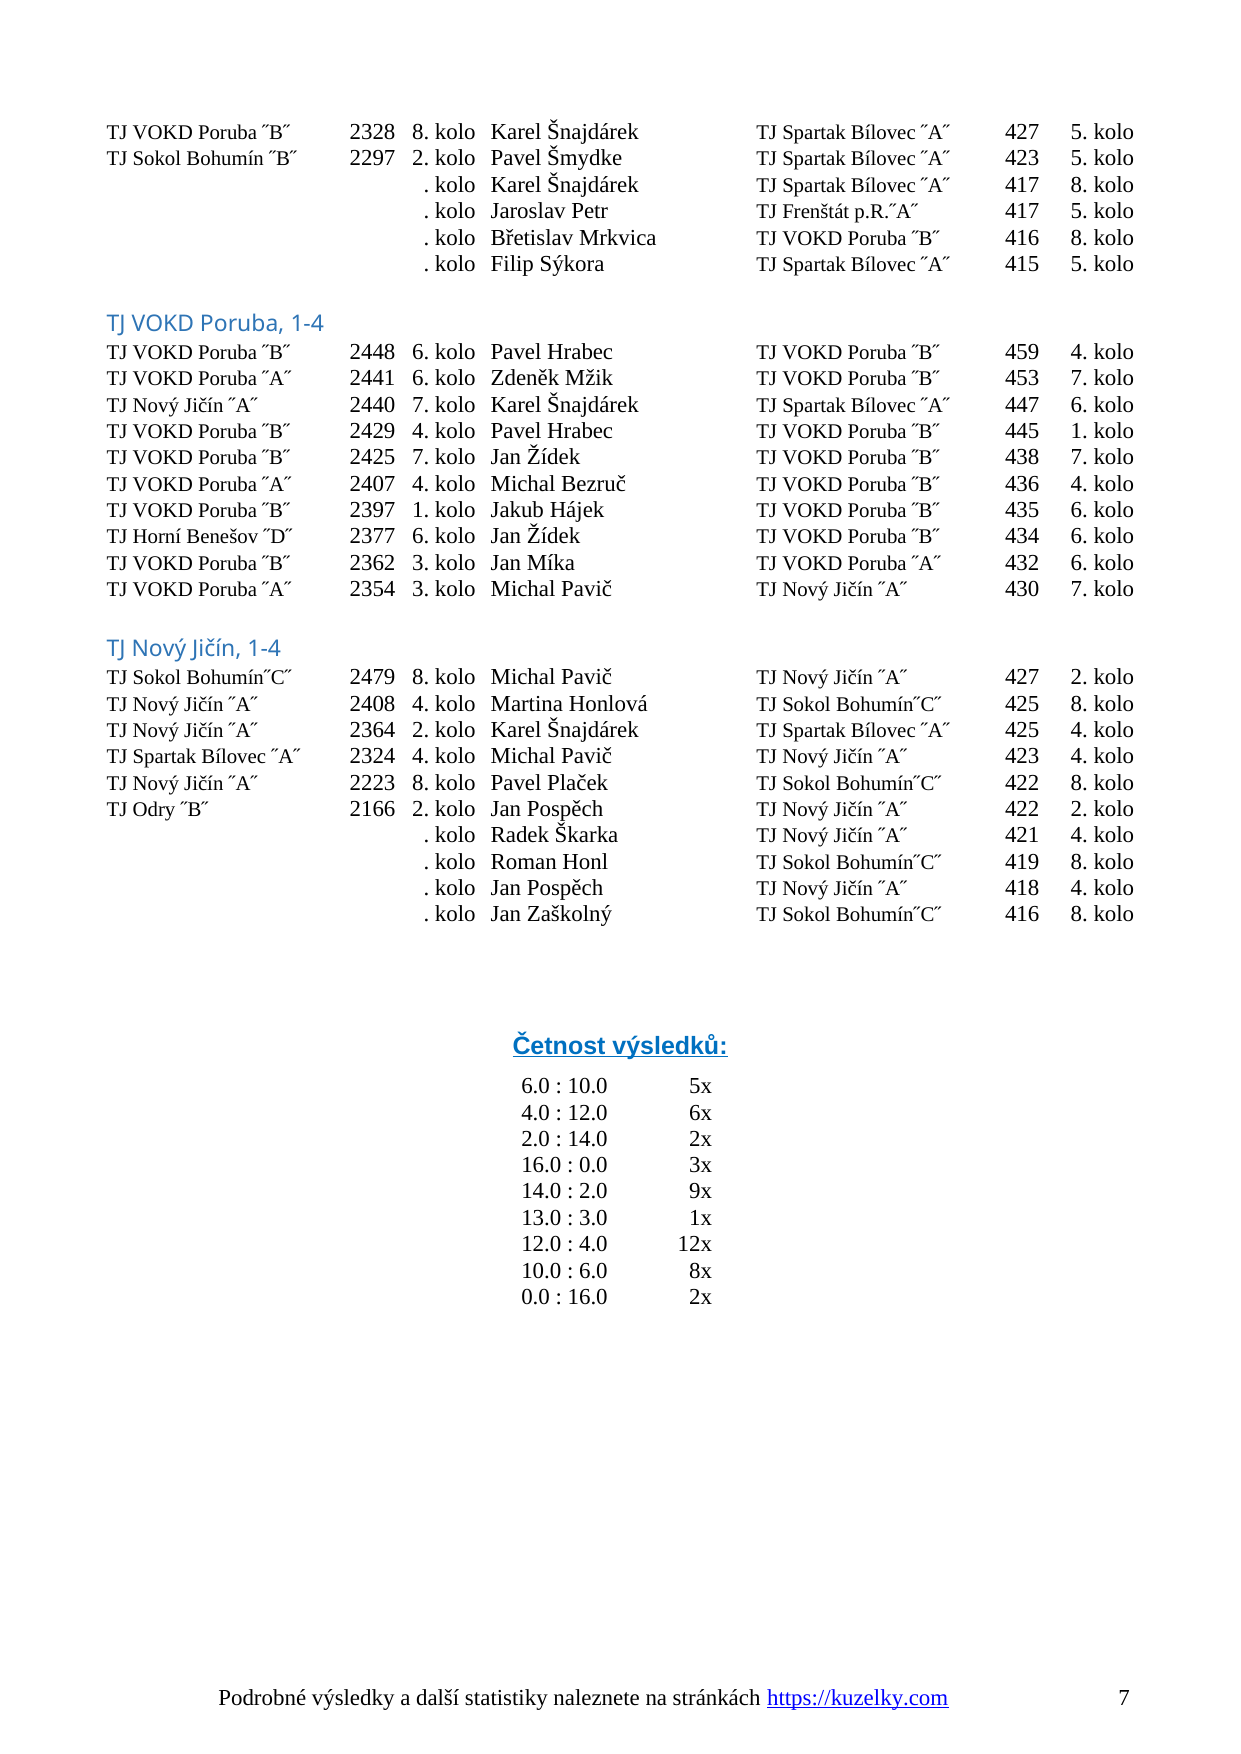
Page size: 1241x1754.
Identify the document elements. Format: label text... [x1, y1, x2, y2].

text 4.0 : 12.0 6x [106, 1098, 1134, 1125]
text Četnost výsledků: [94, 1031, 1145, 1060]
text TJ Nový Jičín ˝A˝ 2364 2. kolo Karel Šnajdárek TJ Spartak Bílovec ˝A˝ 425 4. kolo [106, 716, 1134, 742]
text TJ VOKD Poruba ˝B˝ 2328 8. kolo Karel Šnajdárek TJ Spartak Bílovec ˝A˝ 427 5. kolo [106, 118, 1134, 144]
text . kolo Roman Honl TJ Sokol Bohumín˝C˝ 419 8. kolo [106, 848, 1134, 874]
text 13.0 : 3.0 1x [106, 1204, 1134, 1230]
text TJ Sokol Bohumín˝C˝ 2479 8. kolo Michal Pavič TJ Nový Jičín ˝A˝ 427 2. kolo [106, 663, 1134, 690]
text 10.0 : 6.0 8x [106, 1257, 1134, 1283]
text TJ VOKD Poruba ˝B˝ 2448 6. kolo Pavel Hrabec TJ VOKD Poruba ˝B˝ 459 4. kolo [106, 338, 1134, 364]
text 2.0 : 14.0 2x [106, 1125, 1134, 1151]
text . kolo Jaroslav Petr TJ Frenštát p.R.˝A˝ 417 5. kolo [106, 197, 1134, 223]
text . kolo Radek Škarka TJ Nový Jičín ˝A˝ 421 4. kolo [106, 821, 1134, 848]
text TJ VOKD Poruba ˝B˝ 2425 7. kolo Jan Žídek TJ VOKD Poruba ˝B˝ 438 7. kolo [106, 443, 1134, 470]
text TJ Nový Jičín ˝A˝ 2408 4. kolo Martina Honlová TJ Sokol Bohumín˝C˝ 425 8. kolo [106, 690, 1134, 716]
text TJ Sokol Bohumín ˝B˝ 2297 2. kolo Pavel Šmydke TJ Spartak Bílovec ˝A˝ 423 5. kolo [106, 144, 1134, 171]
text . kolo Filip Sýkora TJ Spartak Bílovec ˝A˝ 415 5. kolo [106, 250, 1134, 276]
text . kolo Břetislav Mrkvica TJ VOKD Poruba ˝B˝ 416 8. kolo [106, 223, 1134, 250]
text 6.0 : 10.0 5x [106, 1072, 1134, 1098]
text TJ Spartak Bílovec ˝A˝ 2324 4. kolo Michal Pavič TJ Nový Jičín ˝A˝ 423 4. kolo [106, 742, 1134, 769]
text . kolo Jan Zaškolný TJ Sokol Bohumín˝C˝ 416 8. kolo [106, 901, 1134, 927]
text TJ VOKD Poruba ˝A˝ 2441 6. kolo Zdeněk Mžik TJ VOKD Poruba ˝B˝ 453 7. kolo [106, 364, 1134, 391]
subtitle TJ Nový Jičín, 1-4 [106, 632, 1134, 663]
text 14.0 : 2.0 9x [106, 1178, 1134, 1204]
text TJ Nový Jičín ˝A˝ 2223 8. kolo Pavel Plaček TJ Sokol Bohumín˝C˝ 422 8. kolo [106, 769, 1134, 795]
text TJ Horní Benešov ˝D˝ 2377 6. kolo Jan Žídek TJ VOKD Poruba ˝B˝ 434 6. kolo [106, 522, 1134, 549]
text 12.0 : 4.0 12x [106, 1230, 1134, 1257]
text 0.0 : 16.0 2x [106, 1283, 1134, 1309]
text TJ VOKD Poruba ˝A˝ 2354 3. kolo Michal Pavič TJ Nový Jičín ˝A˝ 430 7. kolo [106, 575, 1134, 602]
subtitle TJ VOKD Poruba, 1-4 [106, 307, 1134, 338]
text TJ VOKD Poruba ˝A˝ 2407 4. kolo Michal Bezruč TJ VOKD Poruba ˝B˝ 436 4. kolo [106, 470, 1134, 496]
text TJ VOKD Poruba ˝B˝ 2362 3. kolo Jan Míka TJ VOKD Poruba ˝A˝ 432 6. kolo [106, 549, 1134, 575]
text TJ Odry ˝B˝ 2166 2. kolo Jan Pospěch TJ Nový Jičín ˝A˝ 422 2. kolo [106, 795, 1134, 821]
text TJ Nový Jičín ˝A˝ 2440 7. kolo Karel Šnajdárek TJ Spartak Bílovec ˝A˝ 447 6. kolo [106, 391, 1134, 417]
text . kolo Karel Šnajdárek TJ Spartak Bílovec ˝A˝ 417 8. kolo [106, 171, 1134, 197]
text . kolo Jan Pospěch TJ Nový Jičín ˝A˝ 418 4. kolo [106, 874, 1134, 901]
text TJ VOKD Poruba ˝B˝ 2429 4. kolo Pavel Hrabec TJ VOKD Poruba ˝B˝ 445 1. kolo [106, 417, 1134, 443]
text TJ VOKD Poruba ˝B˝ 2397 1. kolo Jakub Hájek TJ VOKD Poruba ˝B˝ 435 6. kolo [106, 496, 1134, 522]
text 16.0 : 0.0 3x [106, 1151, 1134, 1178]
